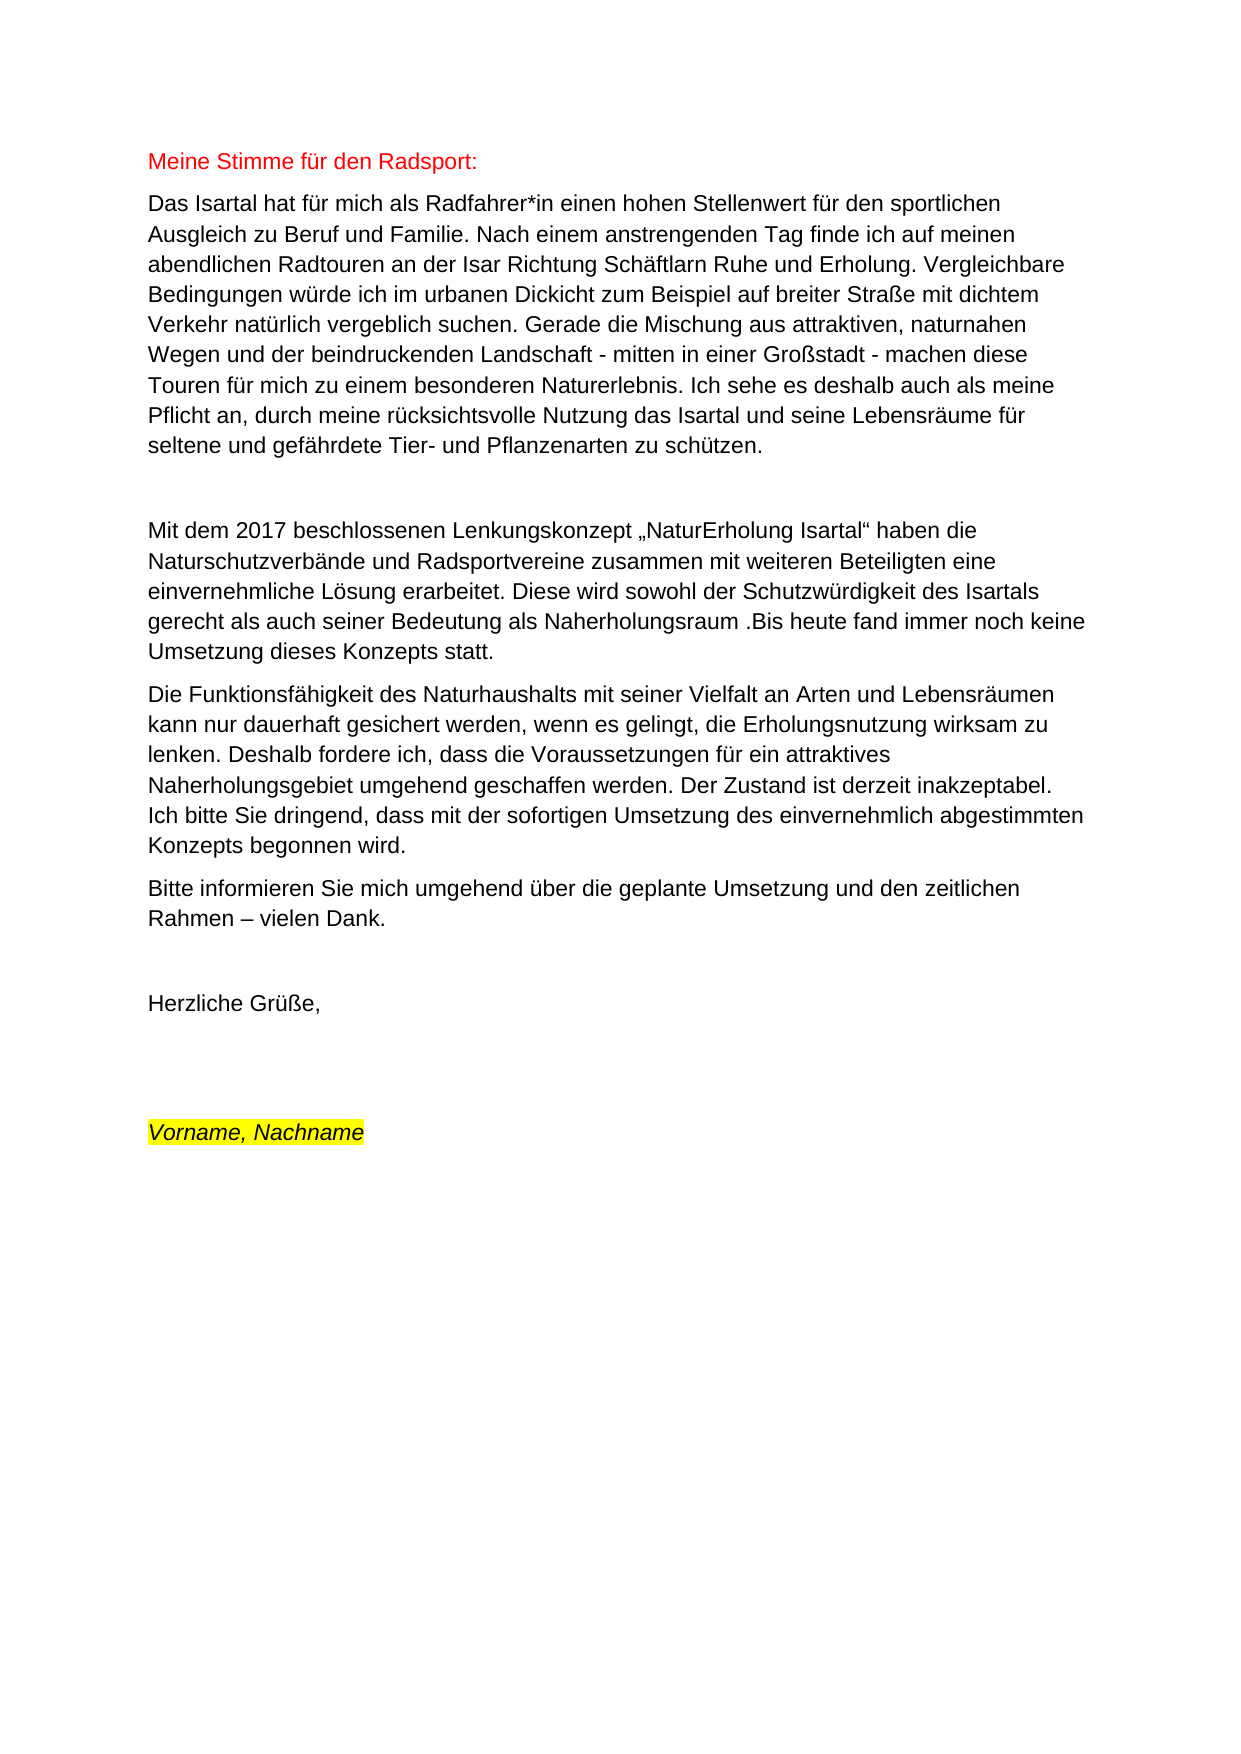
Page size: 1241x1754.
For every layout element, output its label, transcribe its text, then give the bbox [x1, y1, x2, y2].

text Meine Stimme für den Radsport: [148, 148, 1093, 174]
text Das Isartal hat für mich als Radfahrer*in einen hohen Stellenwert für den sportlichen Ausgleich zu Beruf und Familie. Nach einem anstrengenden Tag finde ich auf meinen abendlichen Radtouren an der Isar Richtung Schäftlarn Ruhe und Erholung. Vergleichbare Bedingungen würde ich im urbanen Dickicht zum Beispiel auf breiter Straße mit dichtem Verkehr natürlich vergeblich suchen. Gerade die Mischung aus attraktiven, naturnahen Wegen und der beindruckenden Landschaft - mitten in einer Großstadt - machen diese Touren für mich zu einem besonderen Naturerlebnis. Ich sehe es deshalb auch als meine Pflicht an, durch meine rücksichtsvolle Nutzung das Isartal und seine Lebensräume für seltene und gefährdete Tier- und Pflanzenarten zu schützen. [148, 190, 1093, 458]
text Mit dem 2017 beschlossenen Lenkungskonzept „NaturErholung Isartal“ haben die Naturschutzverbände und Radsportvereine zusammen mit weiteren Beteiligten eine einvernehmliche Lösung erarbeitet. Diese wird sowohl der Schutzwürdigkeit des Isartals gerecht als auch seiner Bedeutung als Naherholungsraum .Bis heute fand immer noch keine Umsetzung dieses Konzepts statt. [148, 517, 1093, 664]
text Vorname, Nachname [148, 1118, 1093, 1145]
text Bitte informieren Sie mich umgehend über die geplante Umsetzung und den zeitlichen Rahmen – vielen Dank. [148, 875, 1093, 931]
text Herzliche Grüße, [148, 990, 1093, 1017]
text Die Funktionsfähigkeit des Naturhaushalts mit seiner Vielfalt an Arten und Lebensräumen kann nur dauerhaft gesichert werden, wenn es gelingt, die Erholungsnutzung wirksam zu lenken. Deshalb fordere ich, dass die Voraussetzungen für ein attraktives Naherholungsgebiet umgehend geschaffen werden. Der Zustand ist derzeit inakzeptabel. Ich bitte Sie dringend, dass mit der sofortigen Umsetzung des einvernehmlich abgestimmten Konzepts begonnen wird. [148, 681, 1093, 858]
